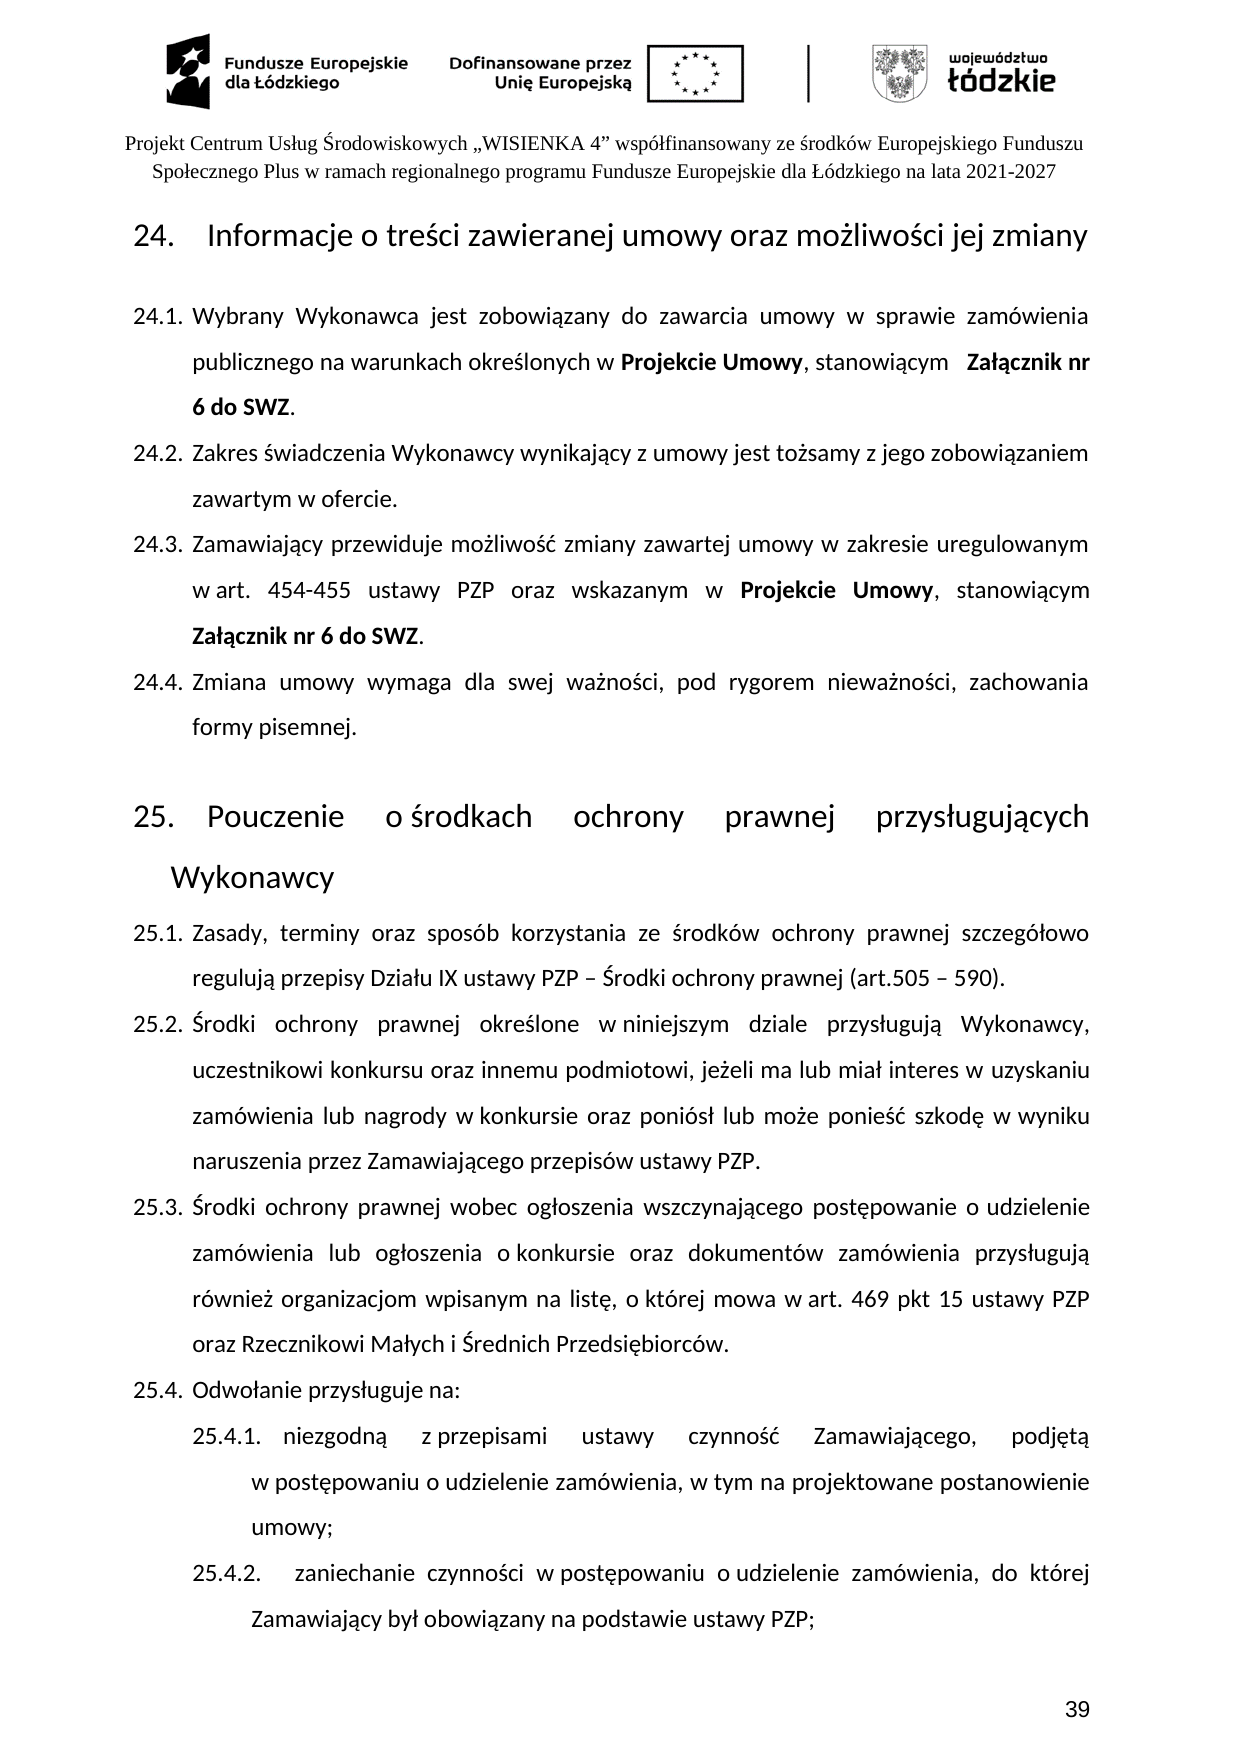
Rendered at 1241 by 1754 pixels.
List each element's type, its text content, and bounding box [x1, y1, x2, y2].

picture [145, 14, 1078, 128]
list Zmiana umowy wymaga dla swej ważności, pod rygorem nieważności, zachowania formy pisemnej. [133, 666, 1090, 742]
list niezgodną z przepisami ustawy czynność Zamawiającego, podjętą w postępowaniu o udzielenie zamówienia, w tym na projektowane postanowienie umowy; [192, 1420, 1090, 1542]
list Środki ochrony prawnej określone w niniejszym dziale przysługują Wykonawcy, uczestnikowi konkursu oraz innemu podmiotowi, jeżeli ma lub miał interes w uzyskaniu zamówienia lub nagrody w konkursie oraz poniósł lub może ponieść szkodę w wyniku naruszenia przez Zamawiającego przepisów ustawy PZP. [133, 1008, 1090, 1176]
list Środki ochrony prawnej wobec ogłoszenia wszczynającego postępowanie o udzielenie zamówienia lub ogłoszenia o konkursie oraz dokumentów zamówienia przysługują również organizacjom wpisanym na listę, o której mowa w art. 469 pkt 15 ustawy PZP oraz Rzecznikowi Małych i Średnich Przedsiębiorców. [133, 1191, 1090, 1359]
subtitle Pouczenie o środkach ochrony prawnej przysługujących Wykonawcy [133, 795, 1090, 897]
list zaniechanie czynności w postępowaniu o udzielenie zamówienia, do której Zamawiający był obowiązany na podstawie ustawy PZP; [192, 1557, 1090, 1633]
list Zakres świadczenia Wykonawcy wynikający z umowy jest tożsamy z jego zobowiązaniem zawartym w ofercie. [133, 437, 1090, 513]
list Wybrany Wykonawca jest zobowiązany do zawarcia umowy w sprawie zamówienia publicznego na warunkach określonych w Projekcie Umowy, stanowiącym Załącznik nr 6 do SWZ. [133, 300, 1090, 422]
list Zasady, terminy oraz sposób korzystania ze środków ochrony prawnej szczegółowo regulują przepisy Działu IX ustawy PZP – Środki ochrony prawnej (art.505 – 590). [133, 917, 1090, 993]
list Zamawiający przewiduje możliwość zmiany zawartej umowy w zakresie uregulowanym w art. 454-455 ustawy PZP oraz wskazanym w Projekcie Umowy, stanowiącym Załącznik nr 6 do SWZ. [133, 529, 1090, 651]
list Odwołanie przysługuje na: [133, 1374, 1090, 1405]
subtitle Informacje o treści zawieranej umowy oraz możliwości jej zmiany [133, 214, 1090, 255]
